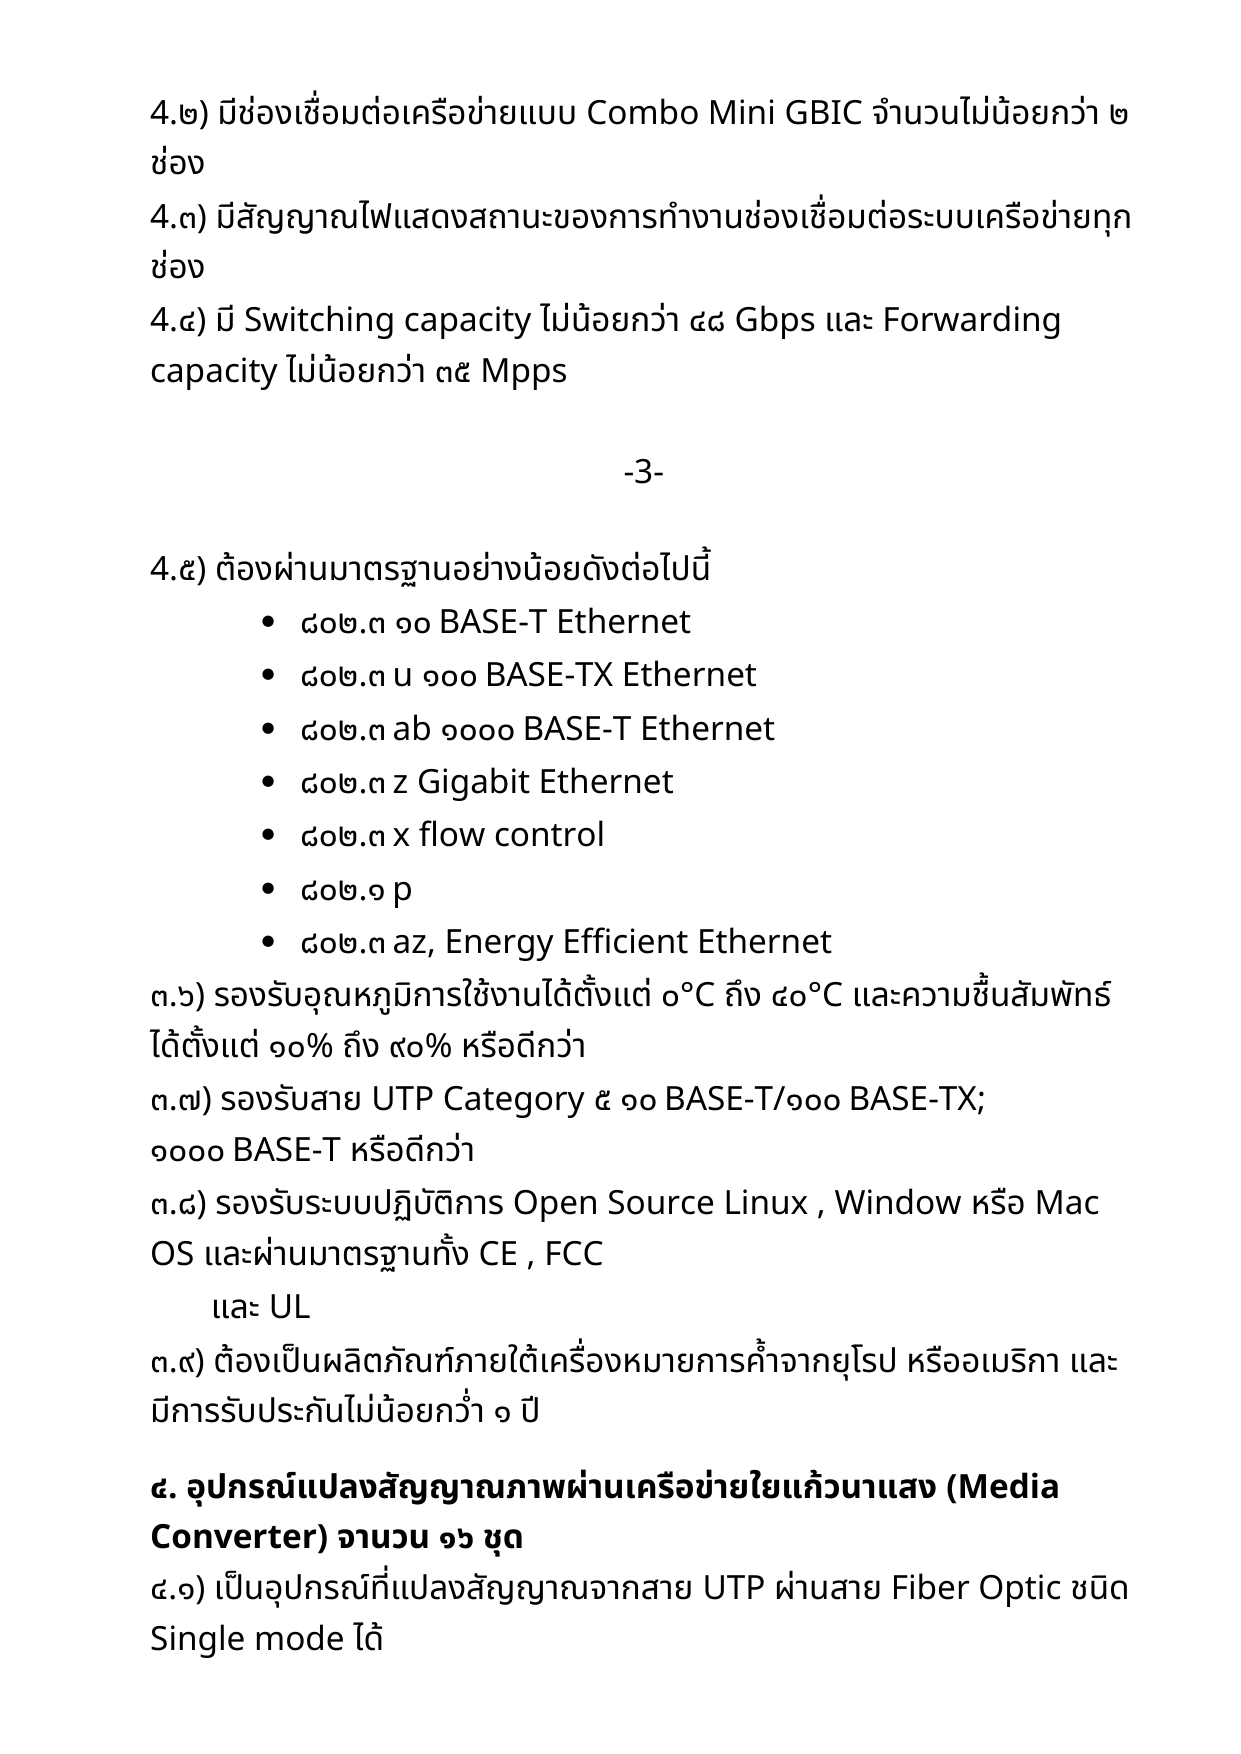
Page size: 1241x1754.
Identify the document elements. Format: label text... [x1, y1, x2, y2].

text 4.๓) มีสัญญาณไฟแสดงสถานะของการทำงานช่องเชื่อมต่อระบบเครือข่ายทุกช่อง [150, 192, 1137, 293]
text 4.๕) ต้องผ่านมาตรฐานอย่างน้อยดังต่อไปนี้ [150, 544, 1137, 595]
list ๘๐๒.๓ab ๑๐๐๐BASE-T Ethernet [262, 704, 1137, 755]
text และ UL [150, 1283, 1137, 1334]
list ๘๐๒.๓ ๑๐BASE-T Ethernet [262, 598, 1137, 648]
list ๘๐๒.๓x flow control [262, 811, 1137, 862]
list ๘๐๒.๓z Gigabit Ethernet [262, 758, 1137, 808]
text 4.๒) มีช่องเชื่อมต่อเครือข่ายแบบ Combo Mini GBIC จำนวนไม่น้อยกว่า ๒ ช่อง [150, 89, 1137, 190]
list ๘๐๒.๓az, Energy Efficient Ethernet [262, 918, 1137, 968]
text ๓.๙) ต้องเป็นผลิตภัณฑ์ภายใต้เครื่องหมายการค้ำจากยุโรป หรืออเมริกา และมีการรับประกันไม่น้อยกว่ำ ๑ ปี [150, 1336, 1137, 1437]
text ๓.๘) รองรับระบบปฏิบัติการ Open Source Linux , Window หรือ Mac OS และผ่านมาตรฐานทั้ง CE , FCC [150, 1179, 1137, 1280]
text ๔.๑) เป็นอุปกรณ์ที่แปลงสัญญาณจากสาย UTP ผ่านสาย Fiber Optic ชนิด Single mode ได้ [150, 1564, 1137, 1665]
list ๘๐๒.๓u ๑๐๐BASE-TX Ethernet [262, 651, 1137, 702]
text ๓.๗) รองรับสาย UTP Category ๕ ๑๐BASE-T/๑๐๐BASE-TX; ๑๐๐๐BASE-T หรือดีกว่า [150, 1075, 1137, 1176]
list ๘๐๒.๑p [262, 864, 1137, 915]
text -3- [150, 448, 1137, 494]
text ๓.๖) รองรับอุณหภูมิการใช้งานได้ตั้งแต่ ๐°C ถึง ๔๐°C และความชื้นสัมพัทธ์ได้ตั้งแต่ ๑๐% ถึง ๙๐% หรือดีกว่า [150, 971, 1137, 1072]
text ๔. อุปกรณ์แปลงสัญญาณภาพผ่านเครือข่ายใยแก้วนาแสง (Media Converter) จานวน ๑๖ ชุด [150, 1462, 1137, 1564]
text 4.๔) มี Switching capacity ไม่น้อยกว่า ๔๘ Gbps และ Forwarding capacity ไม่น้อยกว่า ๓๕ Mpps [150, 296, 1137, 397]
